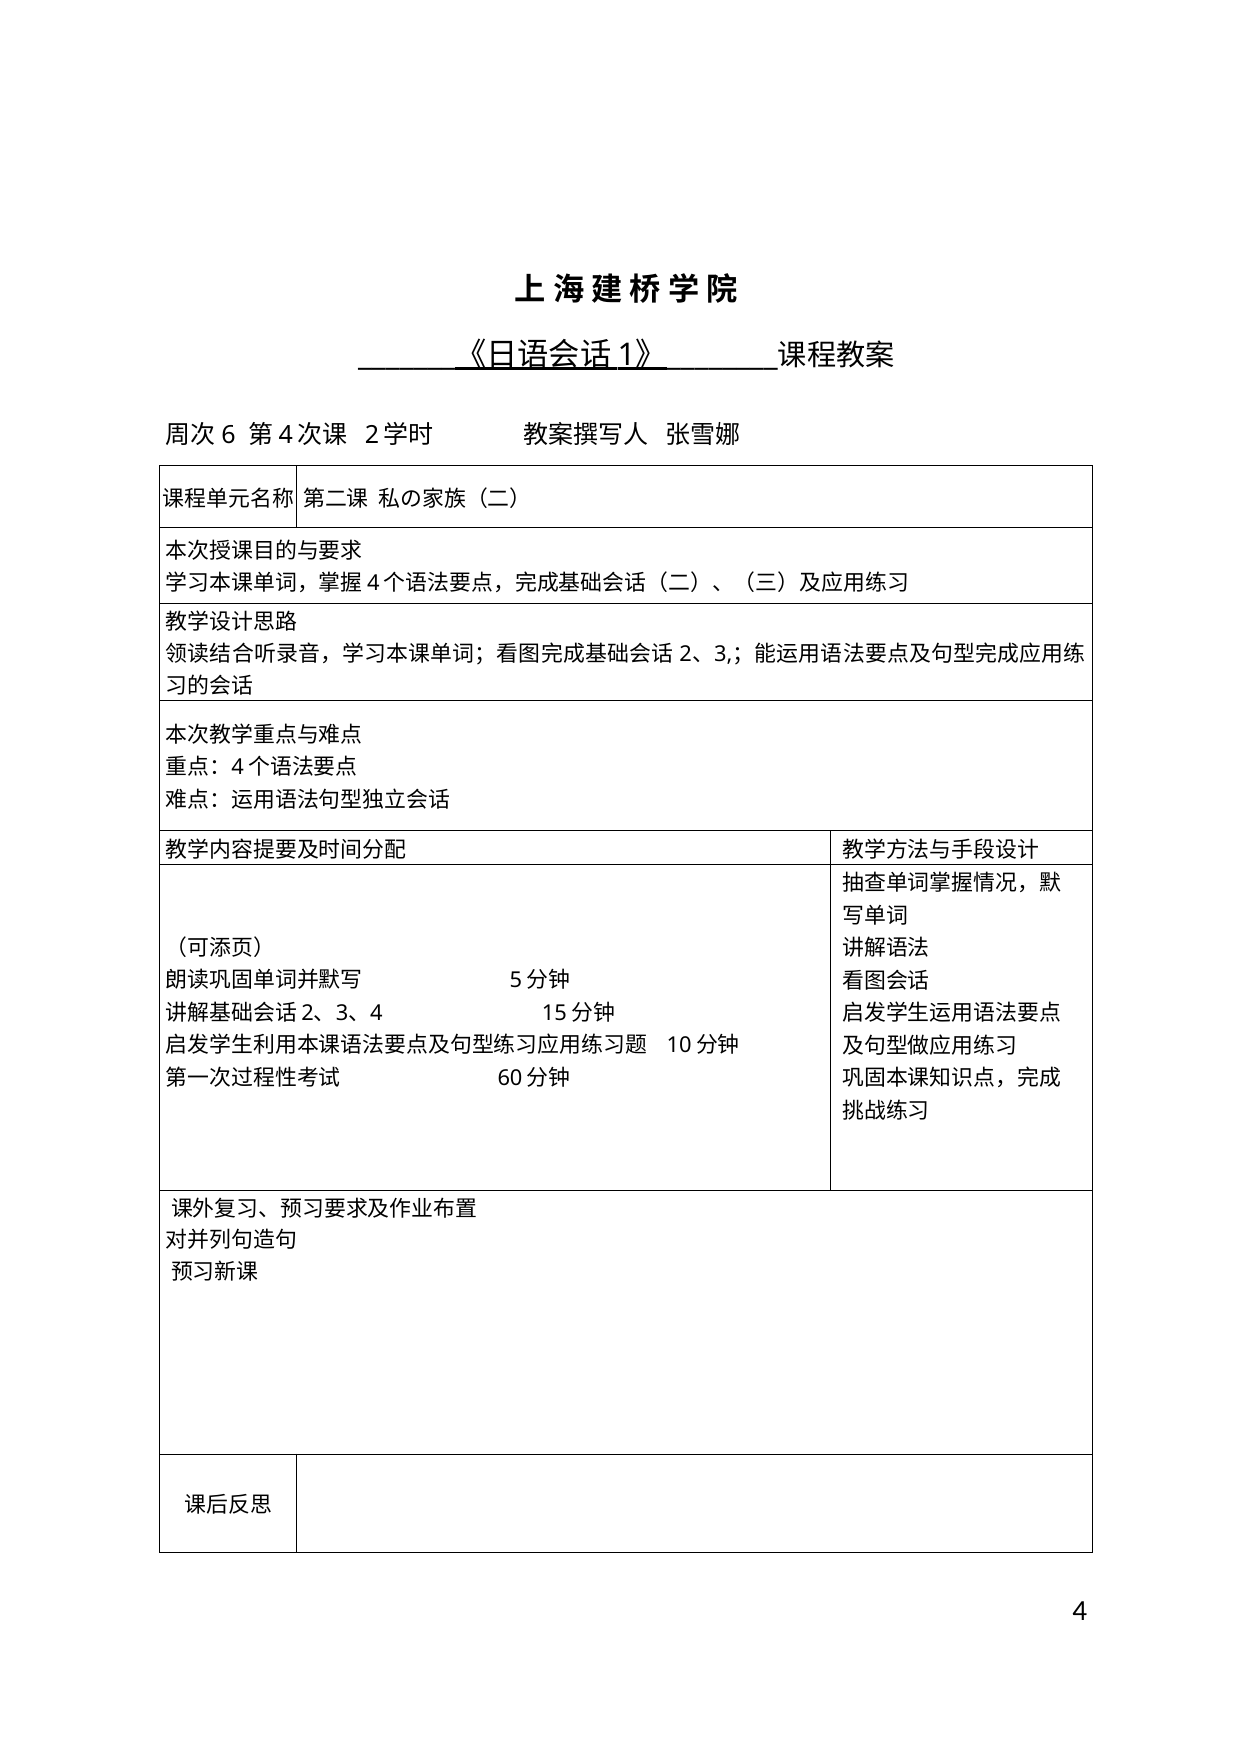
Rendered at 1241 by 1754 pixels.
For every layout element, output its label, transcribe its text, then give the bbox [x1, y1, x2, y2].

text _______《日语会话1》________课程教案 [165, 319, 1087, 384]
table_header 课程单元名称 [160, 466, 296, 527]
table_cell 课外复习、预习要求及作业布置 对并列句造句 预习新课 [160, 1191, 1092, 1453]
table_header 第二课 私の家族（二） [297, 466, 1092, 527]
table_cell 教学方法与手段设计 [831, 831, 1092, 864]
table_cell （可添页） 朗读巩固单词并默写 5分钟 讲解基础会话2、3、4 15分钟 启发学生利用本课语法要点及句型练习应用练习题 10分钟 第一次过程性考试 60分钟 [160, 865, 830, 1190]
table_cell 教学设计思路 领读结合听录音，学习本课单词；看图完成基础会话2、3,；能运用语法要点及句型完成应用练习的会话 [160, 604, 1092, 700]
table_cell 教学内容提要及时间分配 [160, 831, 830, 864]
table_cell 本次授课目的与要求 学习本课单词，掌握4个语法要点，完成基础会话（二）、（三）及应用练习 [160, 528, 1092, 603]
table_cell 抽查单词掌握情况，默写单词 讲解语法 看图会话 启发学生运用语法要点及句型做应用练习 巩固本课知识点，完成挑战练习 [831, 865, 1092, 1190]
text 周次 6 第4次课 2学时 教案撰写人 张雪娜 [165, 400, 1087, 465]
table_cell 本次教学重点与难点 重点：4个语法要点 难点：运用语法句型独立会话 [160, 701, 1092, 830]
table_cell 课后反思 [160, 1455, 296, 1552]
table_cell [297, 1455, 1092, 1552]
text 上 海 建 桥 学 院 [165, 254, 1087, 319]
